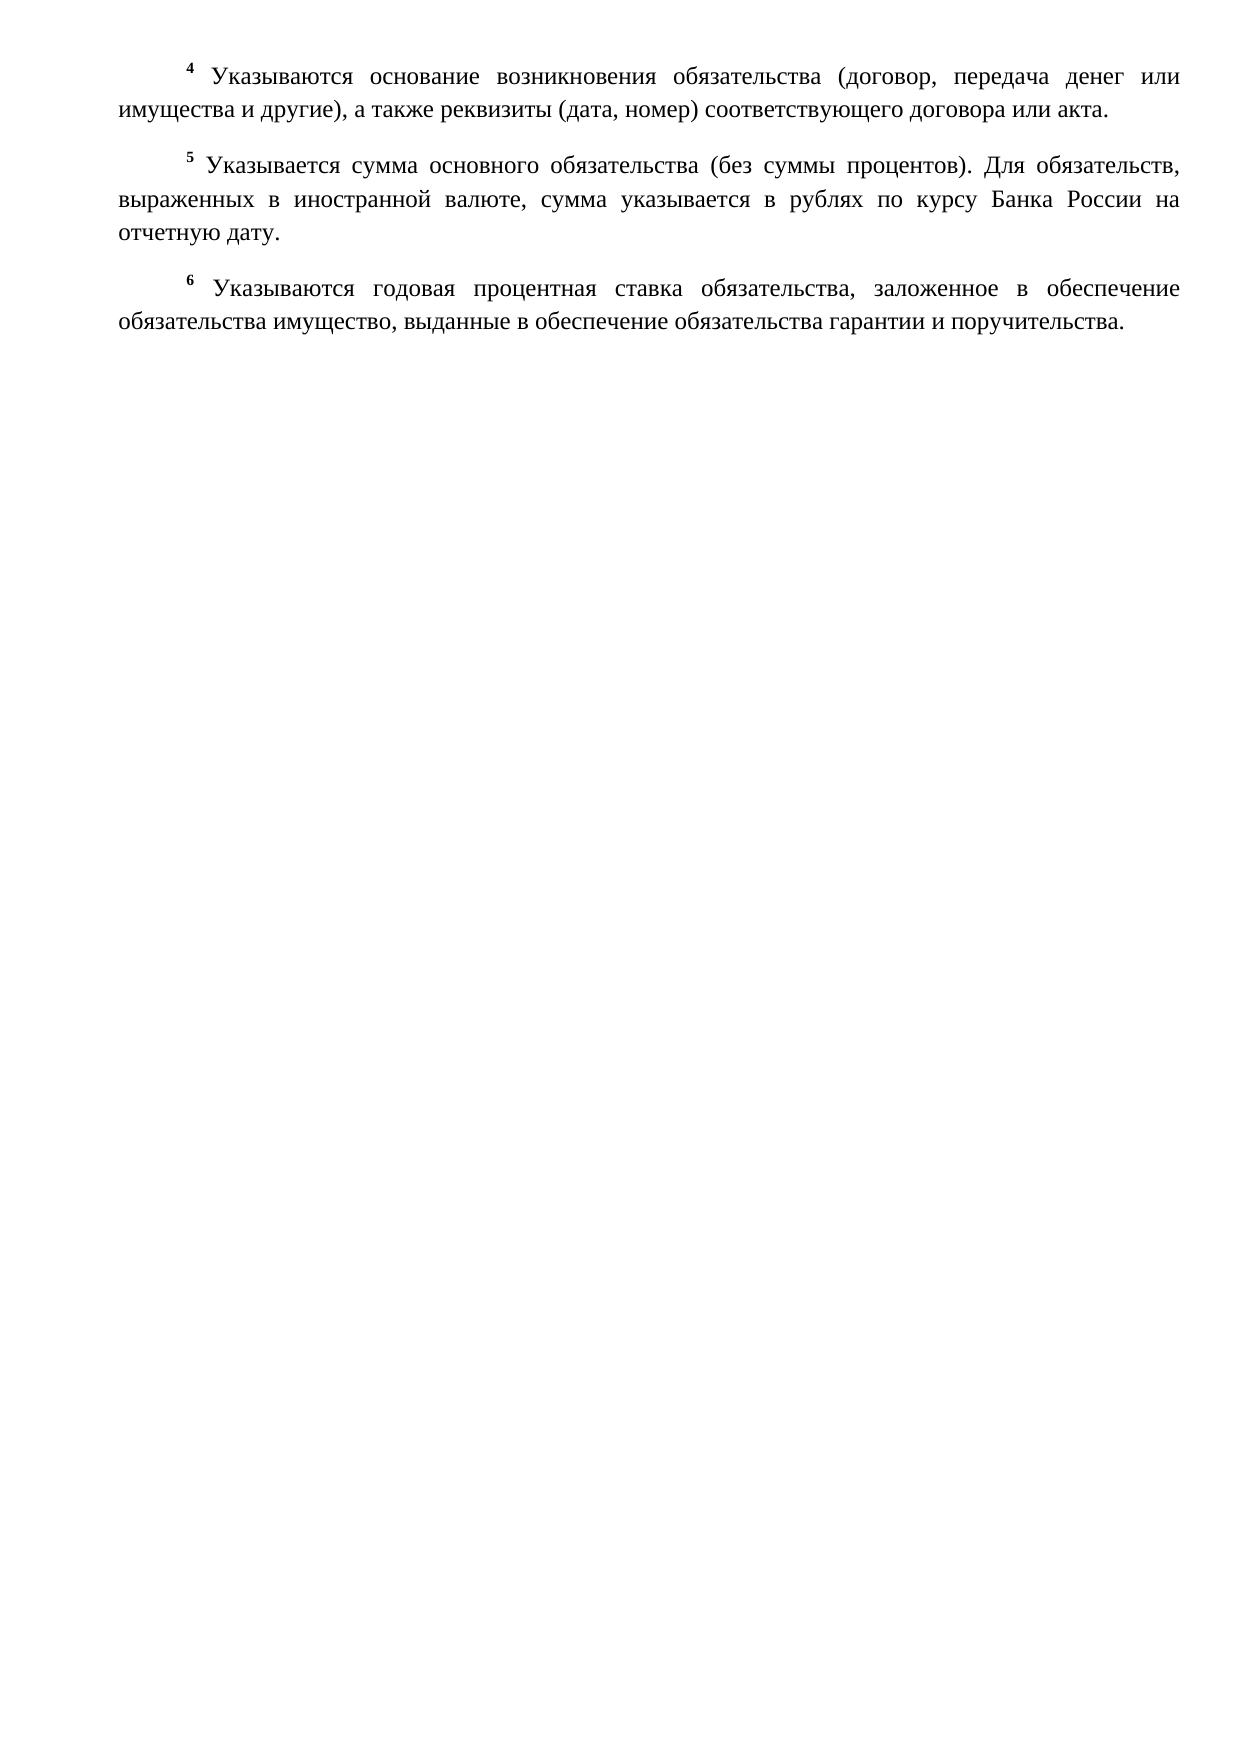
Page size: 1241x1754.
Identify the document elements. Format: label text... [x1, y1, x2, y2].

text 6 Указываются годовая процентная ставка обязательства, заложенное в обеспечение обязательства имущество, выданные в обеспечение обязательства гарантии и поручительства. [118, 271, 1181, 335]
text 4 Указываются основание возникновения обязательства (договор, передача денег или имущества и другие), а также реквизиты (дата, номер) соответствующего договора или акта. [118, 59, 1181, 123]
text 5 Указывается сумма основного обязательства (без суммы процентов). Для обязательств, выраженных в иностранной валюте, сумма указывается в рублях по курсу Банка России на отчетную дату. [118, 148, 1181, 246]
